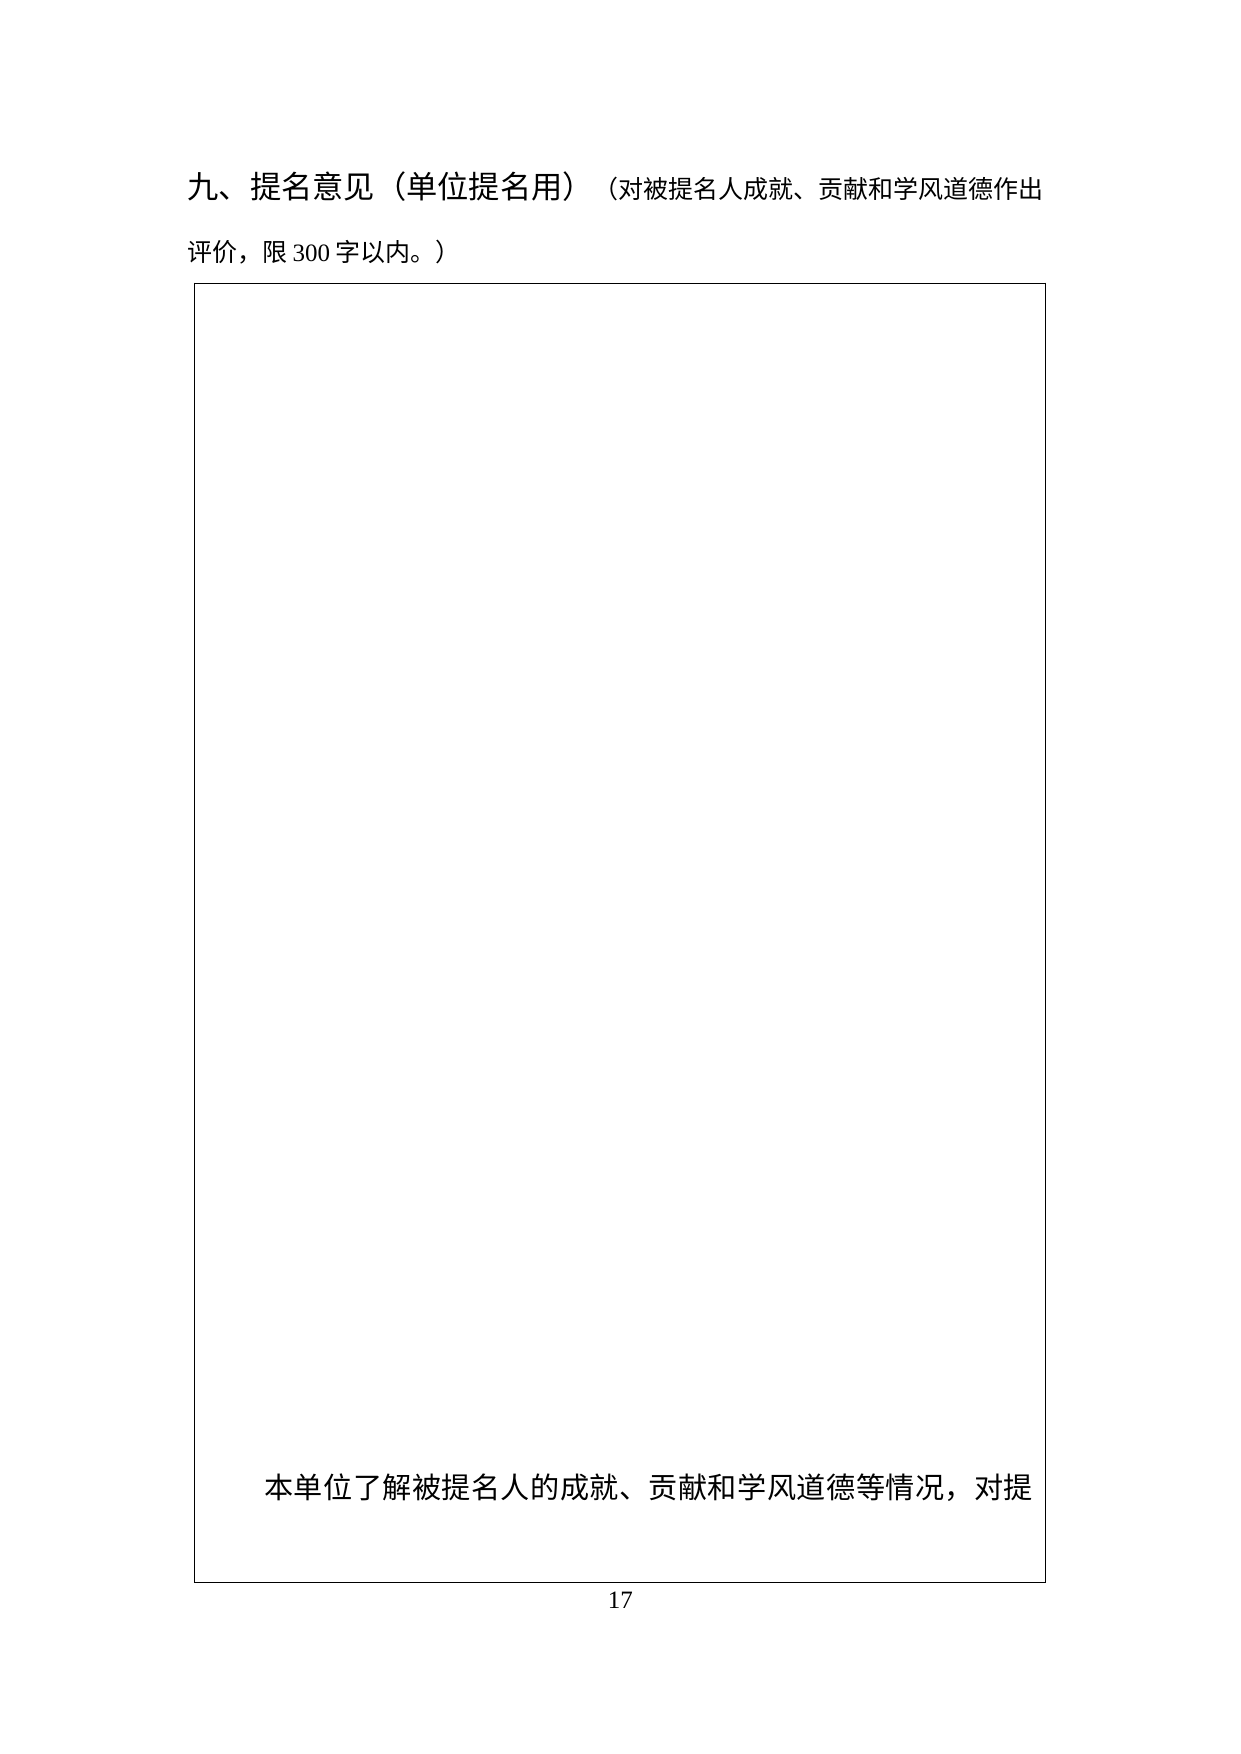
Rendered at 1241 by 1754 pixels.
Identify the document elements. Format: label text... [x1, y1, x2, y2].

text 九、提名意见（单位提名用）（对被提名人成就、贡献和学风道德作出评价，限300字以内。） [187, 153, 1053, 283]
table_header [195, 284, 1045, 1582]
